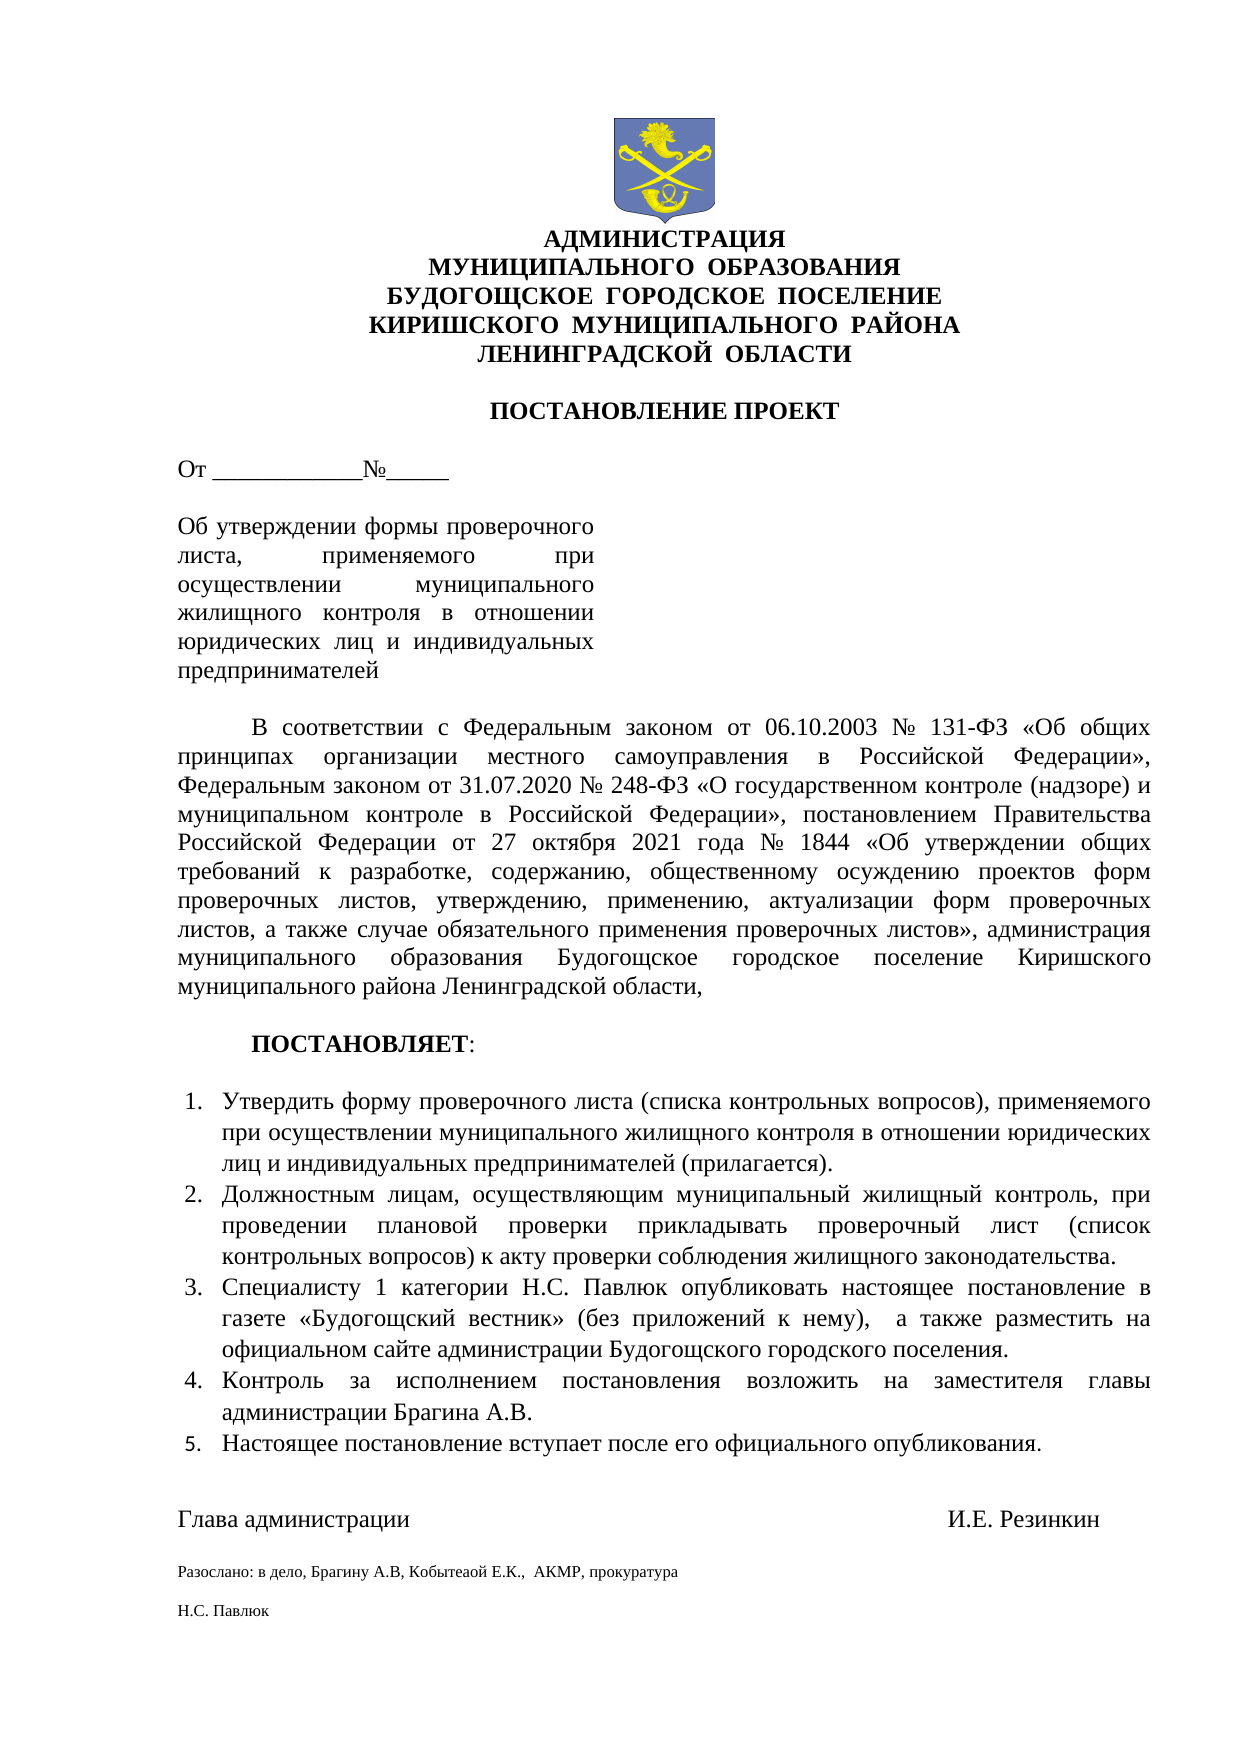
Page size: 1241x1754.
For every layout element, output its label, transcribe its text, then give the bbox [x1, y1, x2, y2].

table_header Об утверждении формы проверочного листа, применяемого при осуществлении муниципального жилищного контроля в отношении юридических лиц и индивидуальных предпринимателей [166, 511, 605, 712]
text ПОСТАНОВЛЯЕТ: [177, 1029, 1152, 1057]
list Настоящее постановление вступает после его официального опубликования. [184, 1428, 1152, 1457]
text ПОСТАНОВЛЕНИЕ ПРОЕКТ [177, 396, 1152, 425]
text От ____________№_____ [177, 454, 1152, 482]
text Н.С. Павлюк [177, 1600, 1152, 1619]
text Глава администрации И.Е. Резинкин [177, 1504, 1152, 1533]
picture [614, 118, 715, 224]
text АДМИНИСТРАЦИЯ [177, 224, 1152, 252]
list Утвердить форму проверочного листа (списка контрольных вопросов), применяемого при осуществлении муниципального жилищного контроля в отношении юридических лиц и индивидуальных предпринимателей (прилагается). [184, 1086, 1152, 1177]
list Специалисту 1 категории Н.С. Павлюк опубликовать настоящее постановление в газете «Будогощский вестник» (без приложений к нему), а также разместить на официальном сайте администрации Будогощского городского поселения. [184, 1272, 1152, 1363]
text В соответствии с Федеральным законом от 06.10.2003 № 131-ФЗ «Об общих принципах организации местного самоуправления в Российской Федерации», Федеральным законом от 31.07.2020 № 248-ФЗ «О государственном контроле (надзоре) и муниципальном контроле в Российской Федерации», постановлением Правительства Российской Федерации от 27 октября 2021 года № 1844 «Об утверждении общих требований к разработке, содержанию, общественному осуждению проектов форм проверочных листов, утверждению, применению, актуализации форм проверочных листов, а также случае обязательного применения проверочных листов», администрация муниципального образования Будогощское городское поселение Киришского муниципального района Ленинградской области, [177, 712, 1152, 1000]
text МУНИЦИПАЛЬНОГО ОБРАЗОВАНИЯ БУДОГОЩСКОЕ ГОРОДСКОЕ ПОСЕЛЕНИЕ КИРИШСКОГО МУНИЦИПАЛЬНОГО РАЙОНА [177, 252, 1152, 339]
text ЛЕНИНГРАДСКОЙ ОБЛАСТИ [177, 339, 1152, 367]
text Разослано: в дело, Брагину А.В, Кобытеаой Е.К., АКМР, прокуратура [177, 1562, 1152, 1581]
list Должностным лицам, осуществляющим муниципальный жилищный контроль, при проведении плановой проверки прикладывать проверочный лист (список контрольных вопросов) к акту проверки соблюдения жилищного законодательства. [184, 1179, 1152, 1270]
list Контроль за исполнением постановления возложить на заместителя главы администрации Брагина А.В. [184, 1366, 1152, 1425]
